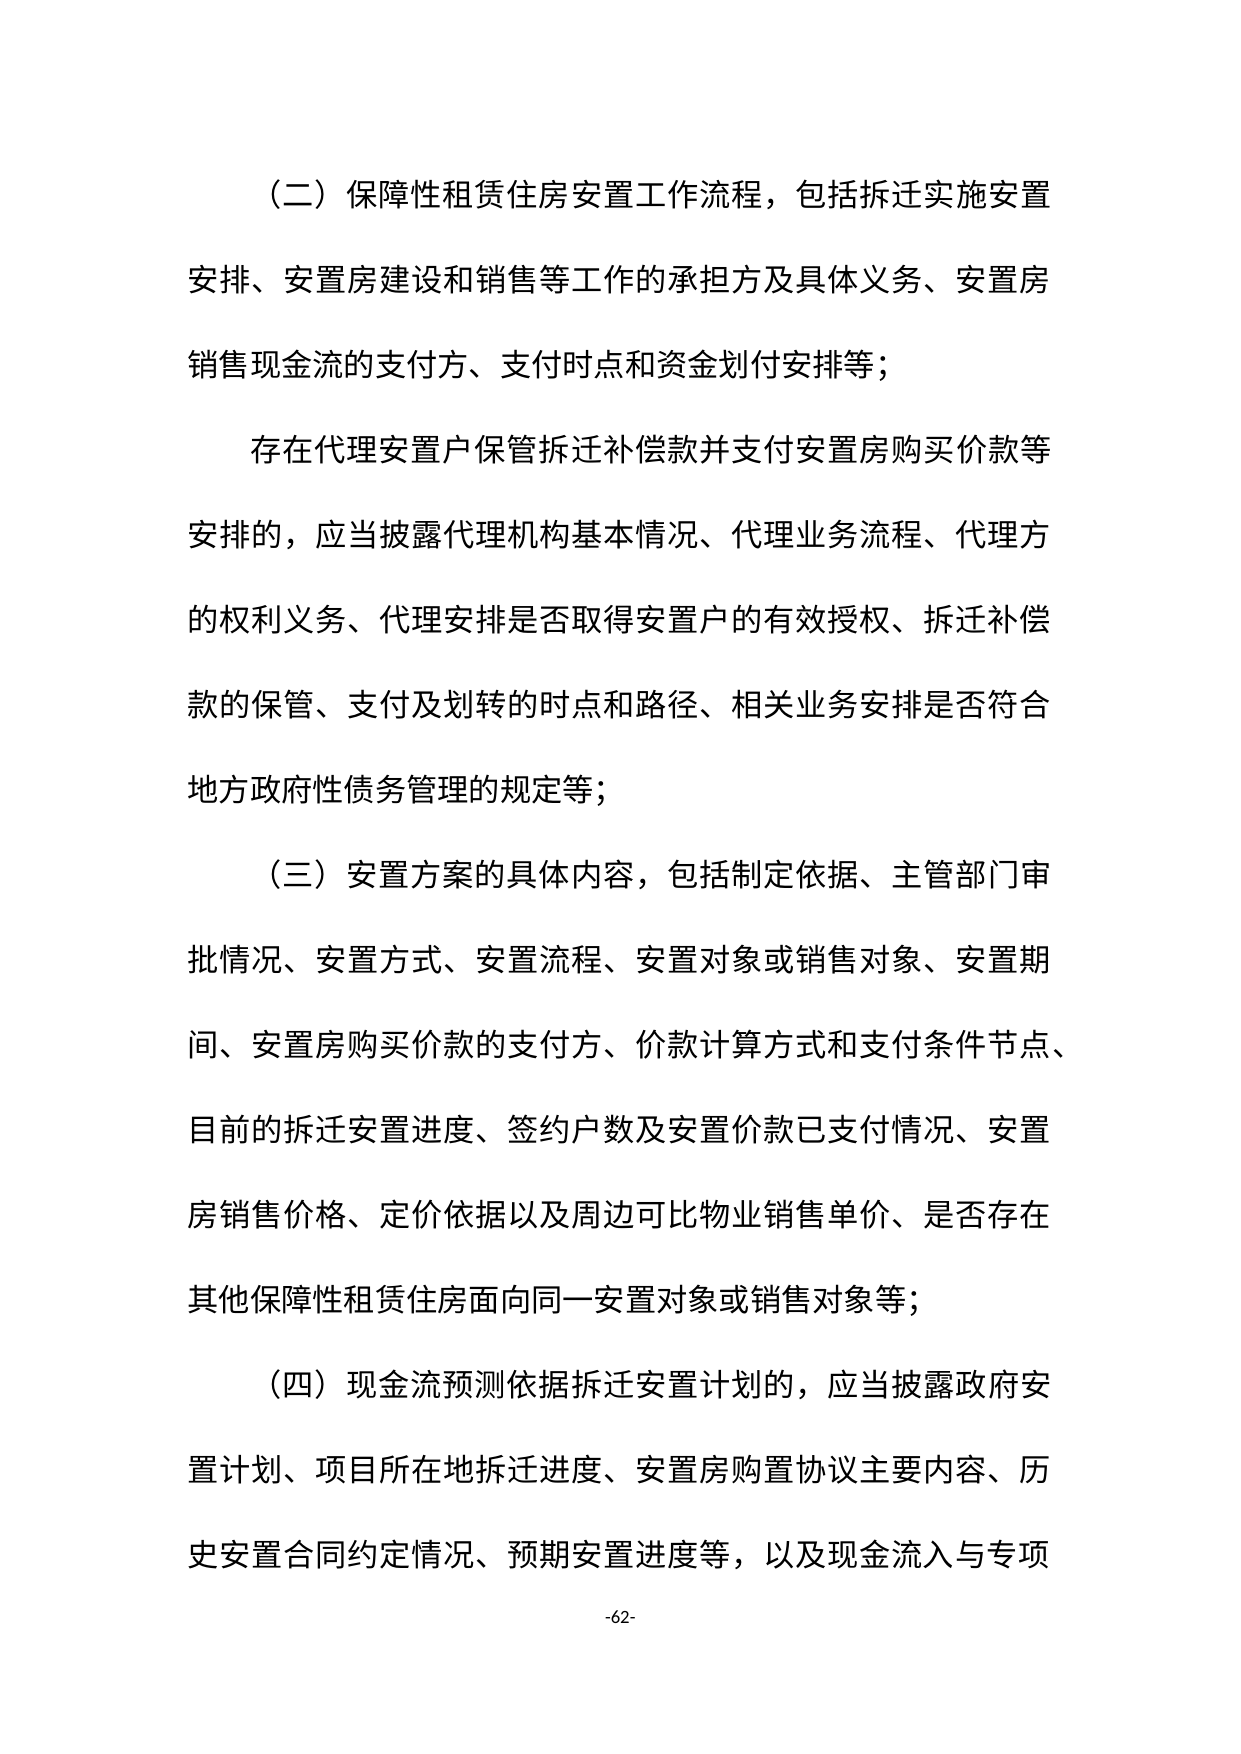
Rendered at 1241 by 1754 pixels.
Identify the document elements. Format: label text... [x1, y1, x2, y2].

text （二）保障性租赁住房安置工作流程，包括拆迁实施安置安排、安置房建设和销售等工作的承担方及具体义务、安置房销售现金流的支付方、支付时点和资金划付安排等； [187, 150, 1053, 405]
text 存在代理安置户保管拆迁补偿款并支付安置房购买价款等安排的，应当披露代理机构基本情况、代理业务流程、代理方的权利义务、代理安排是否取得安置户的有效授权、拆迁补偿款的保管、支付及划转的时点和路径、相关业务安排是否符合地方政府性债务管理的规定等； [187, 405, 1053, 830]
text （三）安置方案的具体内容，包括制定依据、主管部门审批情况、安置方式、安置流程、安置对象或销售对象、安置期间、安置房购买价款的支付方、价款计算方式和支付条件节点、目前的拆迁安置进度、签约户数及安置价款已支付情况、安置房销售价格、定价依据以及周边可比物业销售单价、是否存在其他保障性租赁住房面向同一安置对象或销售对象等； [187, 830, 1053, 1340]
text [187, 1340, 1053, 1595]
